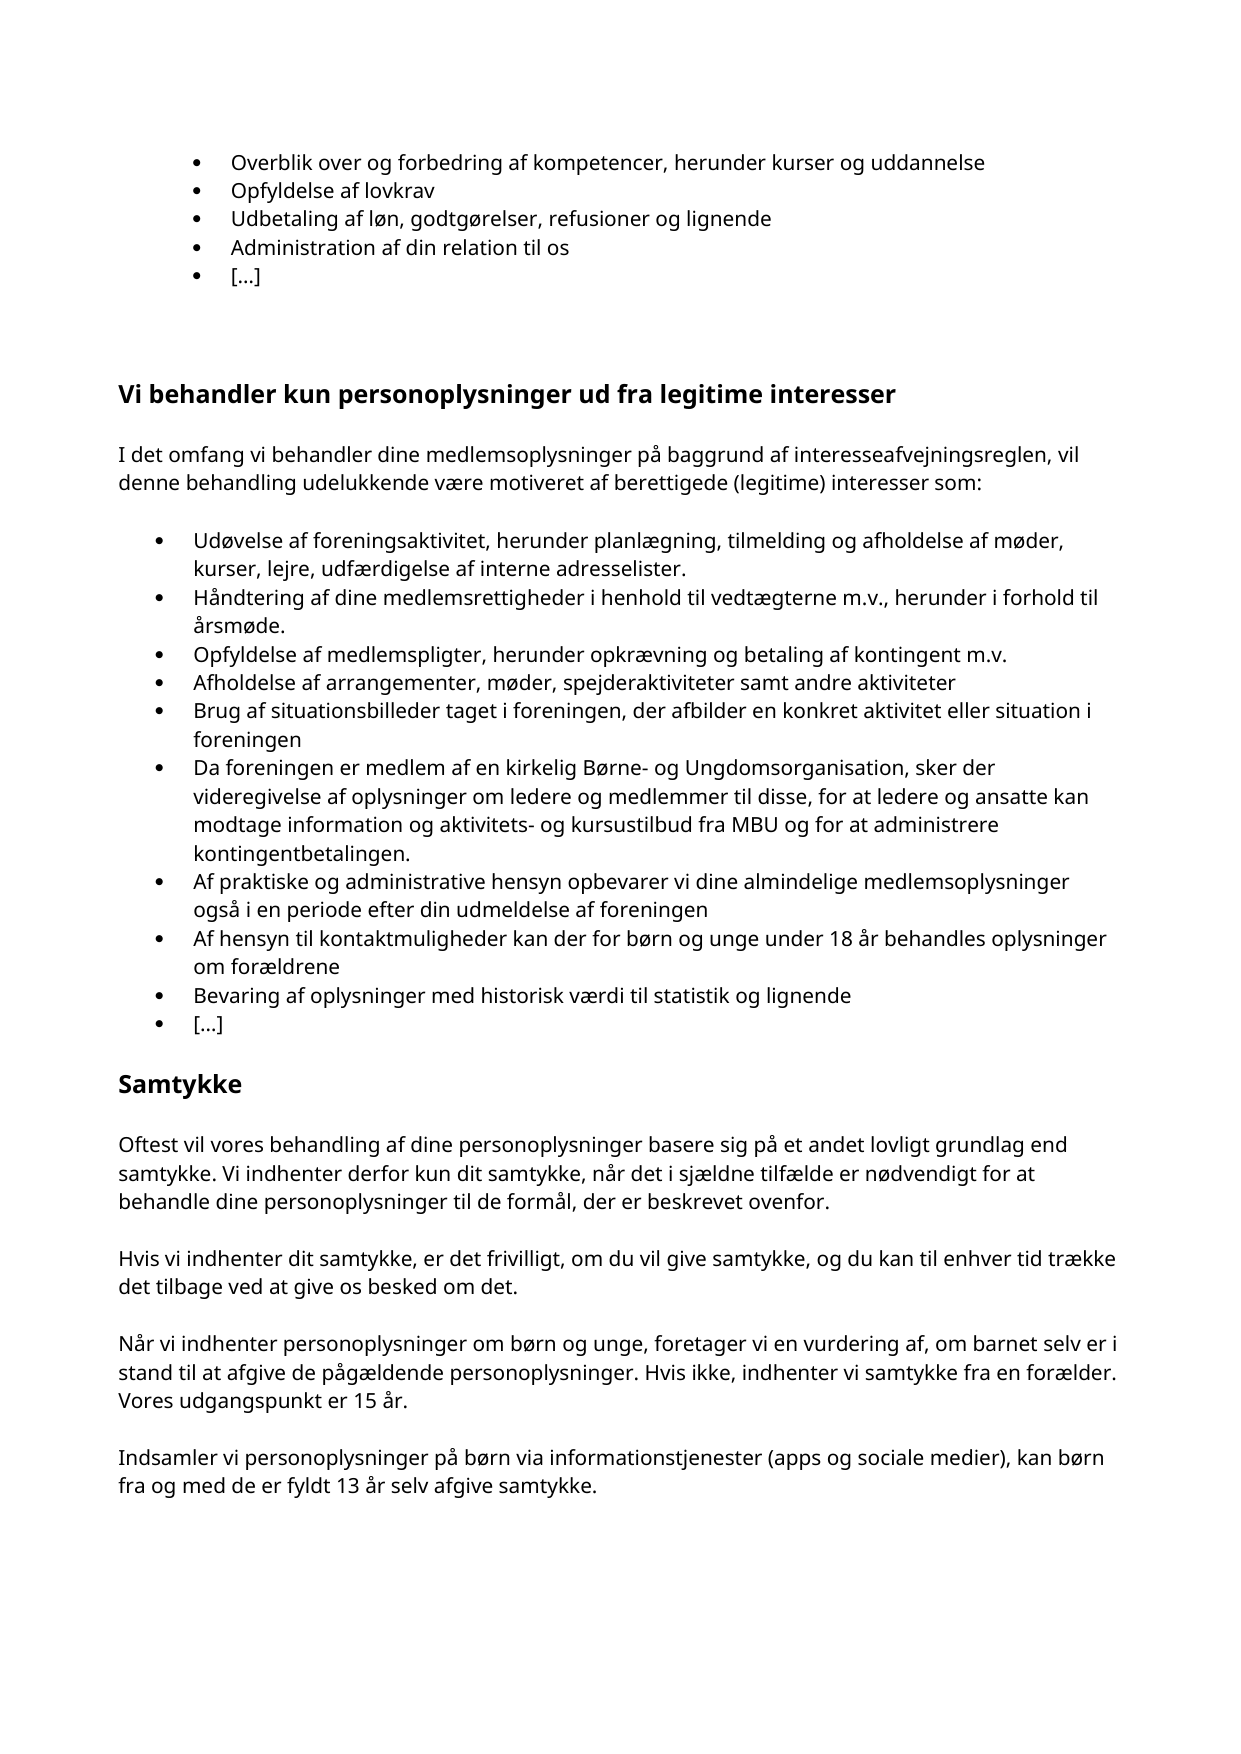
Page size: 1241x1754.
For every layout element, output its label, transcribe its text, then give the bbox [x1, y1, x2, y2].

list Overblik over og forbedring af kompetencer, herunder kurser og uddannelse [193, 148, 1122, 176]
subtitle Vi behandler kun personoplysninger ud fra legitime interesser [118, 377, 1122, 411]
list […] [156, 1009, 1122, 1038]
text Oftest vil vores behandling af dine personoplysninger basere sig på et andet lovligt grundlag end samtykke. Vi indhenter derfor kun dit samtykke, når det i sjældne tilfælde er nødvendigt for at behandle dine personoplysninger til de formål, der er beskrevet ovenfor. [118, 1130, 1122, 1216]
list Bevaring af oplysninger med historisk værdi til statistik og lignende [156, 981, 1122, 1009]
list Brug af situationsbilleder taget i foreningen, der afbilder en konkret aktivitet eller situation i foreningen [156, 697, 1122, 753]
list Afholdelse af arrangementer, møder, spejderaktiviteter samt andre aktiviteter [156, 668, 1122, 697]
list Af praktiske og administrative hensyn opbevarer vi dine almindelige medlemsoplysninger også i en periode efter din udmeldelse af foreningen [156, 867, 1122, 924]
list Udbetaling af løn, godtgørelser, refusioner og lignende [193, 204, 1122, 233]
text Når vi indhenter personoplysninger om børn og unge, foretager vi en vurdering af, om barnet selv er i stand til at afgive de pågældende personoplysninger. Hvis ikke, indhenter vi samtykke fra en forælder. Vores udgangspunkt er 15 år. [118, 1329, 1122, 1414]
list Administration af din relation til os [193, 233, 1122, 261]
list Da foreningen er medlem af en kirkelig Børne- og Ungdomsorganisation, sker der videregivelse af oplysninger om ledere og medlemmer til disse, for at ledere og ansatte kan modtage information og aktivitets- og kursustilbud fra MBU og for at administrere kontingentbetalingen. [156, 753, 1122, 867]
subtitle Samtykke [118, 1067, 1122, 1101]
list Udøvelse af foreningsaktivitet, herunder planlægning, tilmelding og afholdelse af møder, kurser, lejre, udfærdigelse af interne adresselister. [156, 526, 1122, 583]
list Håndtering af dine medlemsrettigheder i henhold til vedtægterne m.v., herunder i forhold til årsmøde. [156, 583, 1122, 640]
text Indsamler vi personoplysninger på børn via informationstjenester (apps og sociale medier), kan børn fra og med de er fyldt 13 år selv afgive samtykke. [118, 1443, 1122, 1500]
text Hvis vi indhenter dit samtykke, er det frivilligt, om du vil give samtykke, og du kan til enhver tid trække det tilbage ved at give os besked om det. [118, 1244, 1122, 1301]
list Opfyldelse af lovkrav [193, 176, 1122, 204]
list Af hensyn til kontaktmuligheder kan der for børn og unge under 18 år behandles oplysninger om forældrene [156, 924, 1122, 981]
list Opfyldelse af medlemspligter, herunder opkrævning og betaling af kontingent m.v. [156, 640, 1122, 668]
list […] [193, 261, 1122, 290]
text I det omfang vi behandler dine medlemsoplysninger på baggrund af interesseafvejningsreglen, vil denne behandling udelukkende være motiveret af berettigede (legitime) interesser som: [118, 440, 1122, 497]
